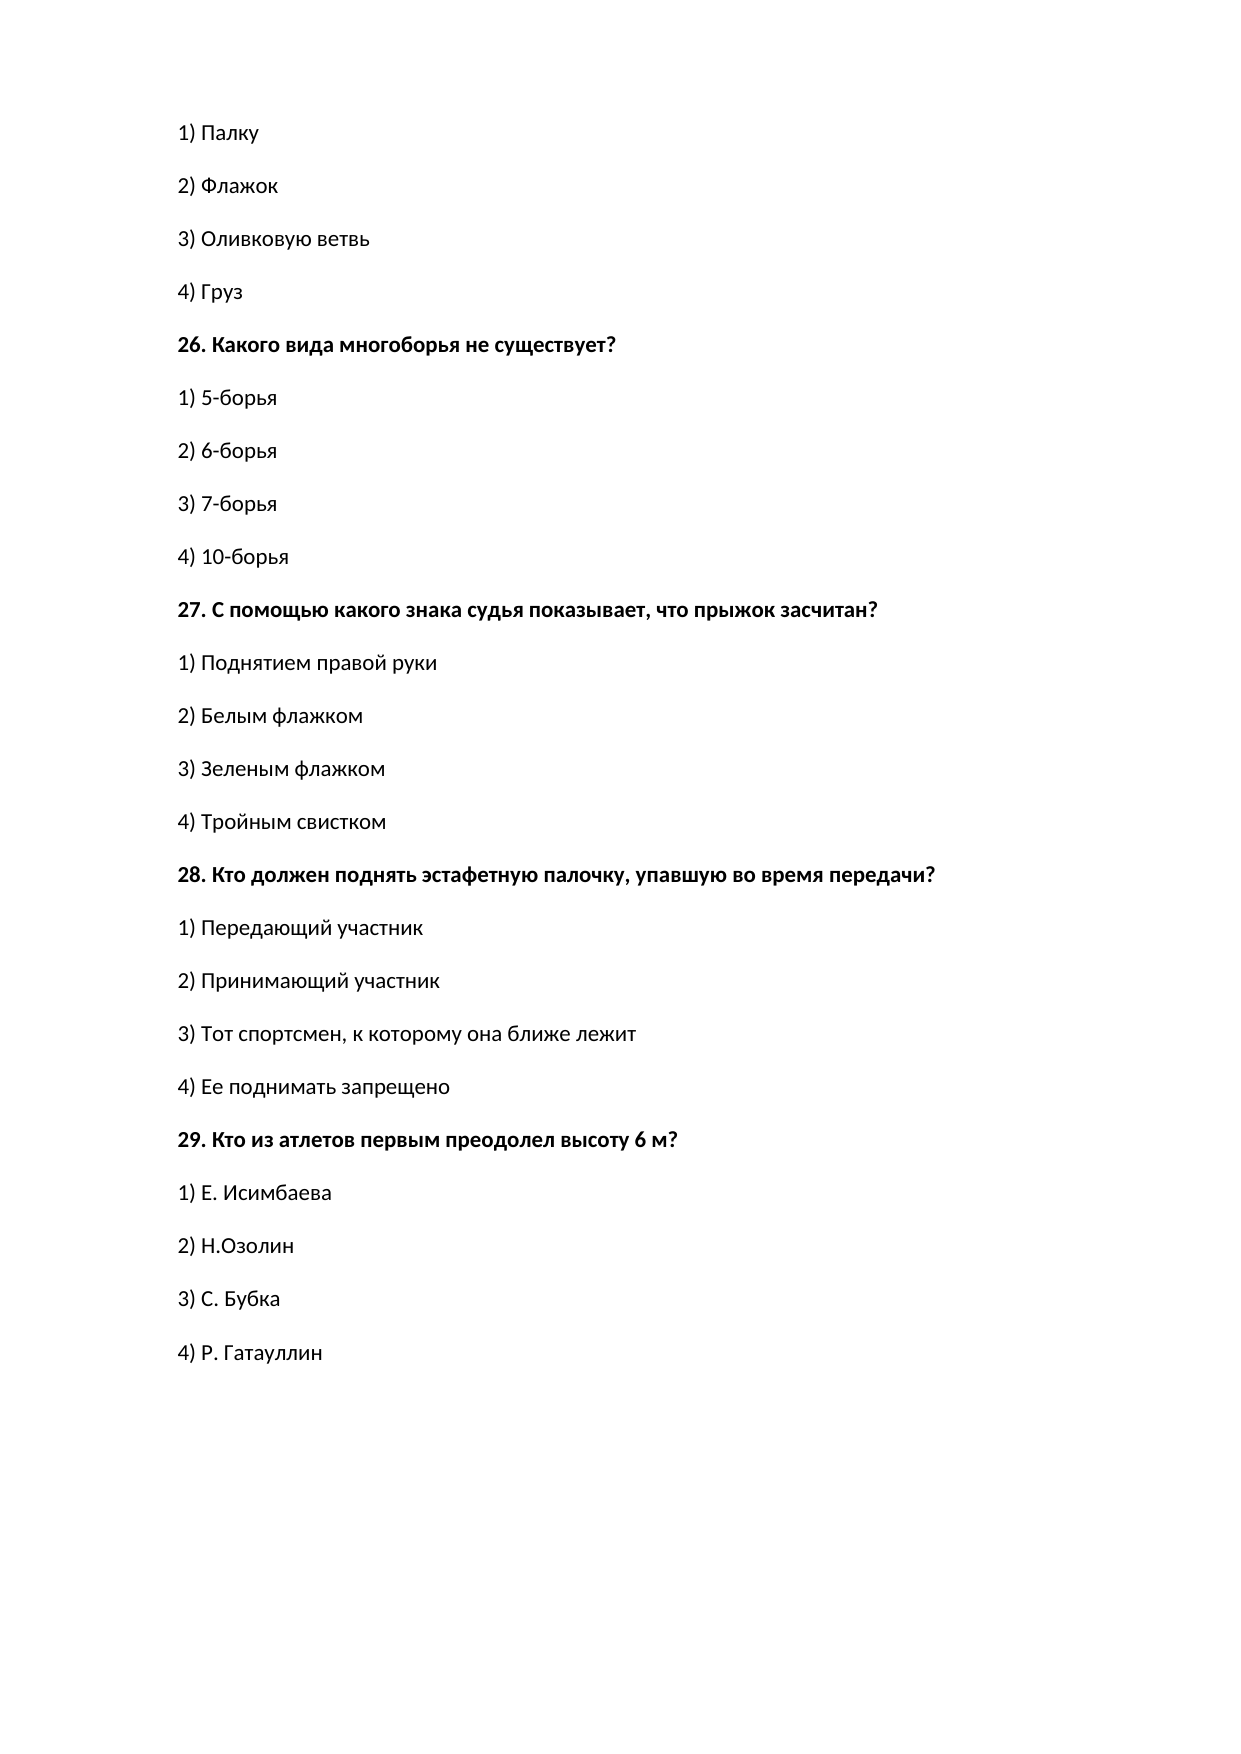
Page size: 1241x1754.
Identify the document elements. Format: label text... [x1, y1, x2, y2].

text 1) Е. Исимбаева [177, 1178, 1152, 1207]
text 4) 10-борья [177, 542, 1152, 570]
text 1) Передающий участник [177, 913, 1152, 941]
text 4) Тройным свистком [177, 807, 1152, 835]
text 27. С помощью какого знака судья показывает, что прыжок засчитан? [177, 595, 1152, 623]
text 2) Н.Озолин [177, 1232, 1152, 1259]
text 26. Какого вида многоборья не существует? [177, 330, 1152, 358]
text 3) Зеленым флажком [177, 754, 1152, 782]
text 2) Принимающий участник [177, 966, 1152, 994]
text 4) Р. Гатауллин [177, 1338, 1152, 1366]
text 1) Палку [177, 118, 1152, 146]
text 4) Груз [177, 277, 1152, 305]
text 4) Ее поднимать запрещено [177, 1072, 1152, 1101]
text 2) Белым флажком [177, 701, 1152, 729]
text 3) Оливковую ветвь [177, 224, 1152, 252]
text 2) 6-борья [177, 436, 1152, 464]
text 2) Флажок [177, 171, 1152, 199]
text 3) Тот спортсмен, к которому она ближе лежит [177, 1019, 1152, 1047]
text 3) С. Бубка [177, 1284, 1152, 1313]
text 1) 5-борья [177, 383, 1152, 411]
text 3) 7-борья [177, 489, 1152, 517]
text 1) Поднятием правой руки [177, 648, 1152, 676]
text 28. Кто должен поднять эстафетную палочку, упавшую во время передачи? [177, 860, 1152, 888]
text 29. Кто из атлетов первым преодолел высоту 6 м? [177, 1126, 1152, 1153]
